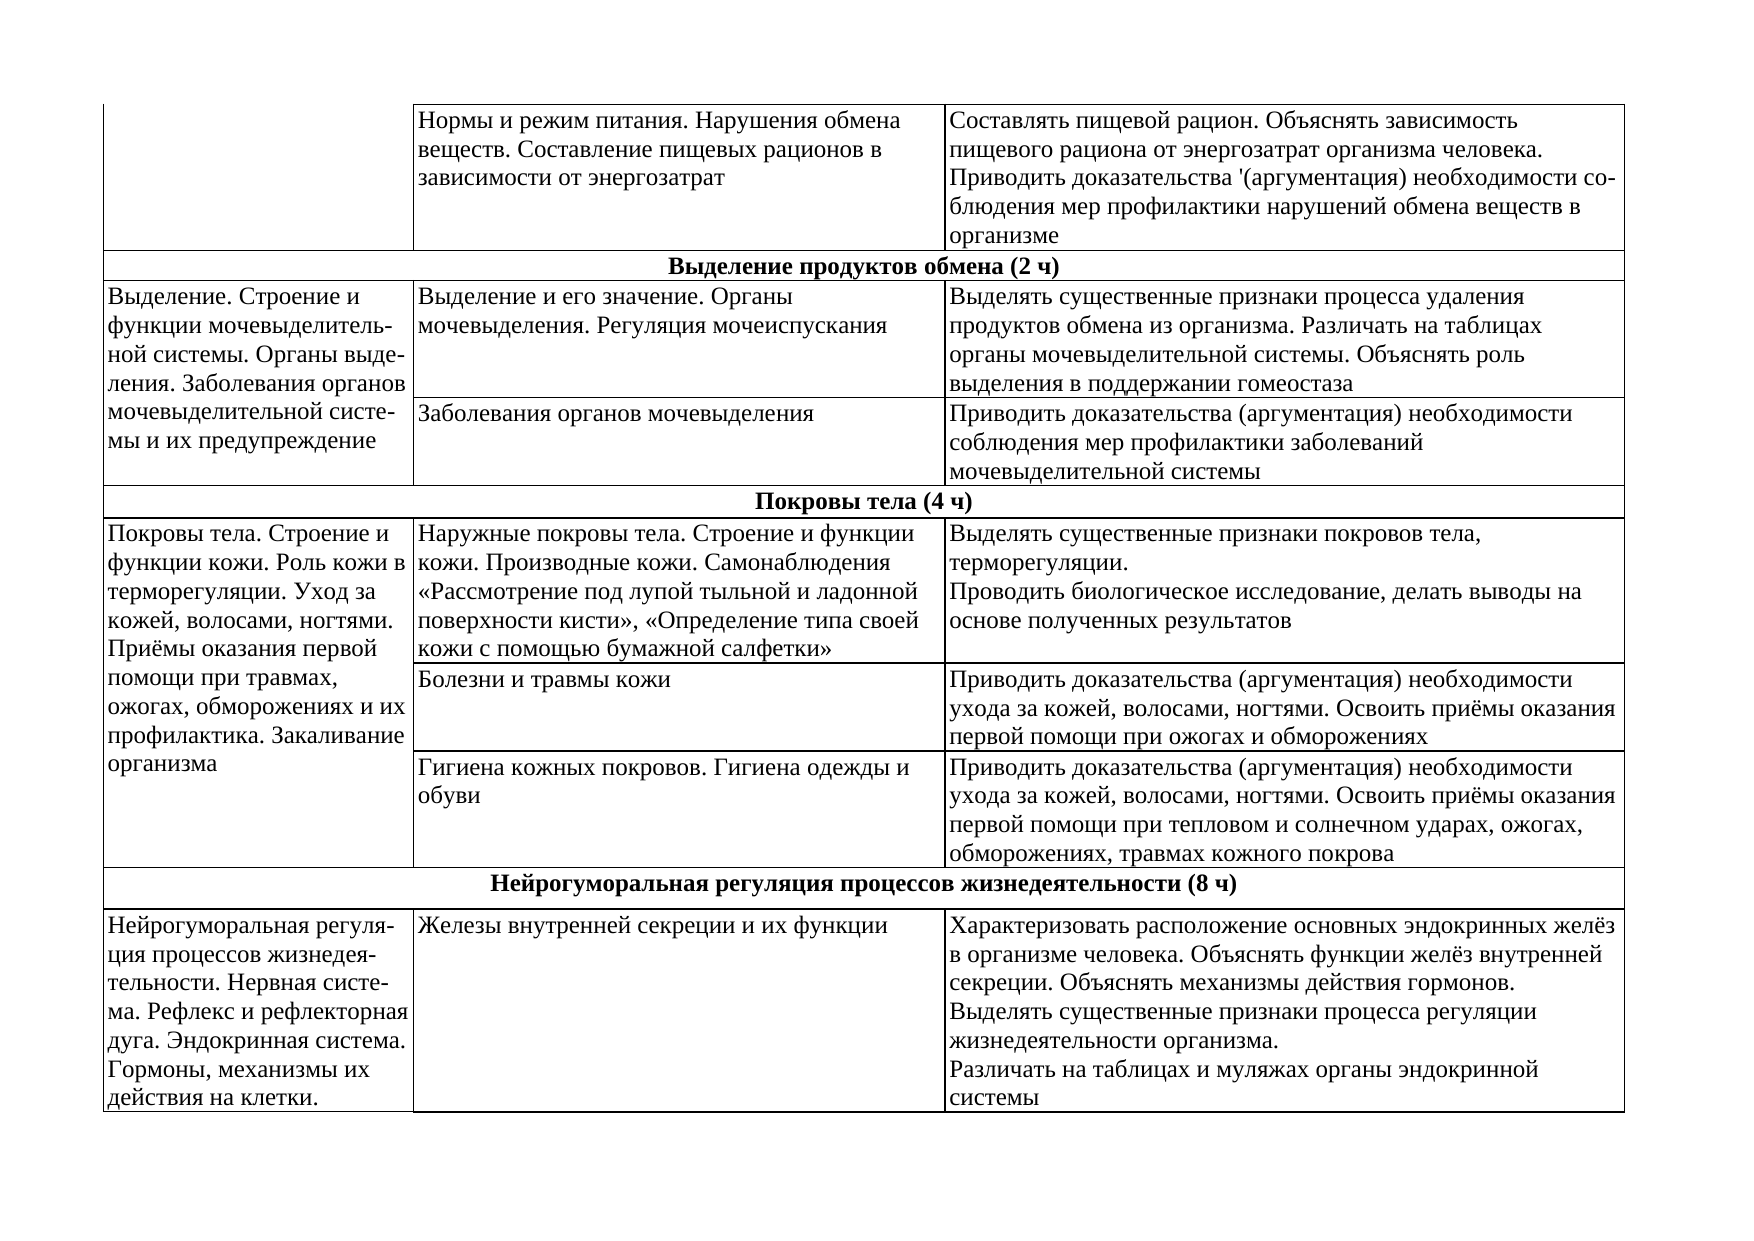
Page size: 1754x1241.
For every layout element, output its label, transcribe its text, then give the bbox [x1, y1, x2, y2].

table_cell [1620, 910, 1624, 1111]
table_cell Болезни и травмы кожи [414, 664, 944, 750]
table_cell Выделение и его значение. Органы мочевыделения. Регуляция мочеиспускания [414, 281, 944, 397]
table_cell Нейрогуморальная регуляция процессов жизнедеятельности (8 ч) [104, 868, 1624, 908]
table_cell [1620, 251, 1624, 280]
table_cell Заболевания органов мочевыделения [414, 398, 944, 485]
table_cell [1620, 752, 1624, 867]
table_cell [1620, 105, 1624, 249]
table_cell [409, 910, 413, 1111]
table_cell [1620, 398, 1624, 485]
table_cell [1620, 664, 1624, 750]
table_cell Выделение. Строение и функции мочевыделитель-ной системы. Органы выделения. Заболевания органов мочевыделительной системы и их предупреждение [104, 281, 413, 485]
table_cell Покровы тела (4 ч) [104, 486, 1624, 517]
table_cell Железы внутренней секреции и их функции [414, 910, 944, 1111]
table_cell Выделять существенные признаки покровов тела, терморегуляции. Проводить биологическое исследование, делать выводы на основе полученных результатов [946, 519, 1624, 662]
table_cell Выделять существенные признаки процесса удаления продуктов обмена из организма. Различать на таблицах органы мочевыделительной системы. Объяснять роль выделения в поддержании гомеостаза [946, 281, 1624, 397]
table_cell Покровы тела. Строение и функции кожи. Роль кожи в терморегуляции. Уход за кожей, волосами, ногтями. Приёмы оказания первой помощи при травмах, ожогах, обморожениях и их профилактика. Закаливание организма [104, 519, 413, 867]
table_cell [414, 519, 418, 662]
table_cell Гигиена кожных покровов. Гигиена одежды и обуви [414, 752, 944, 867]
table_cell Нормы и режим питания. Нарушения обмена веществ. Составление пищевых рационов в зависимости от энергозатрат [414, 105, 944, 249]
